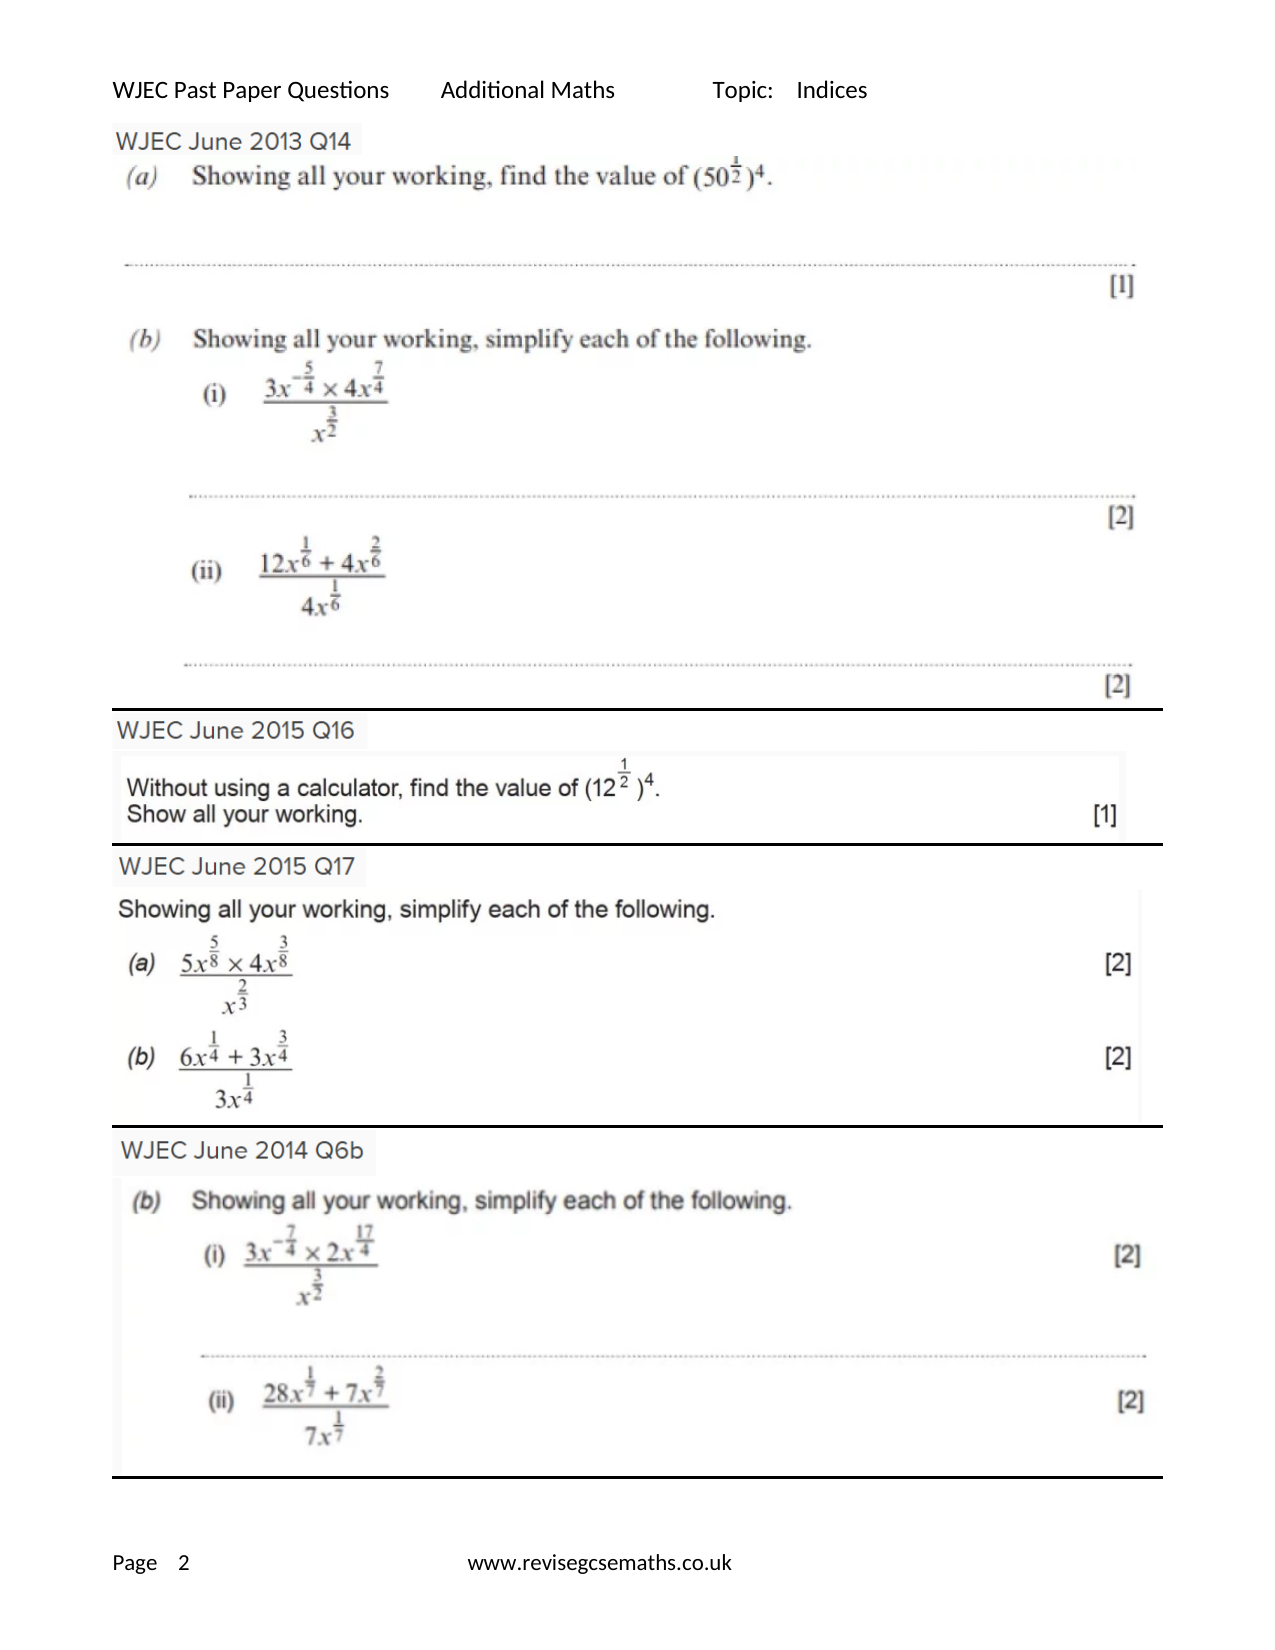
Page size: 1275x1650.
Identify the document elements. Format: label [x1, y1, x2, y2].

picture [112, 1178, 1163, 1475]
picture [112, 848, 367, 887]
picture [112, 1130, 377, 1176]
picture [112, 123, 362, 155]
picture [112, 889, 1142, 1123]
picture [112, 713, 368, 749]
picture [112, 751, 1127, 842]
picture [112, 156, 1138, 706]
